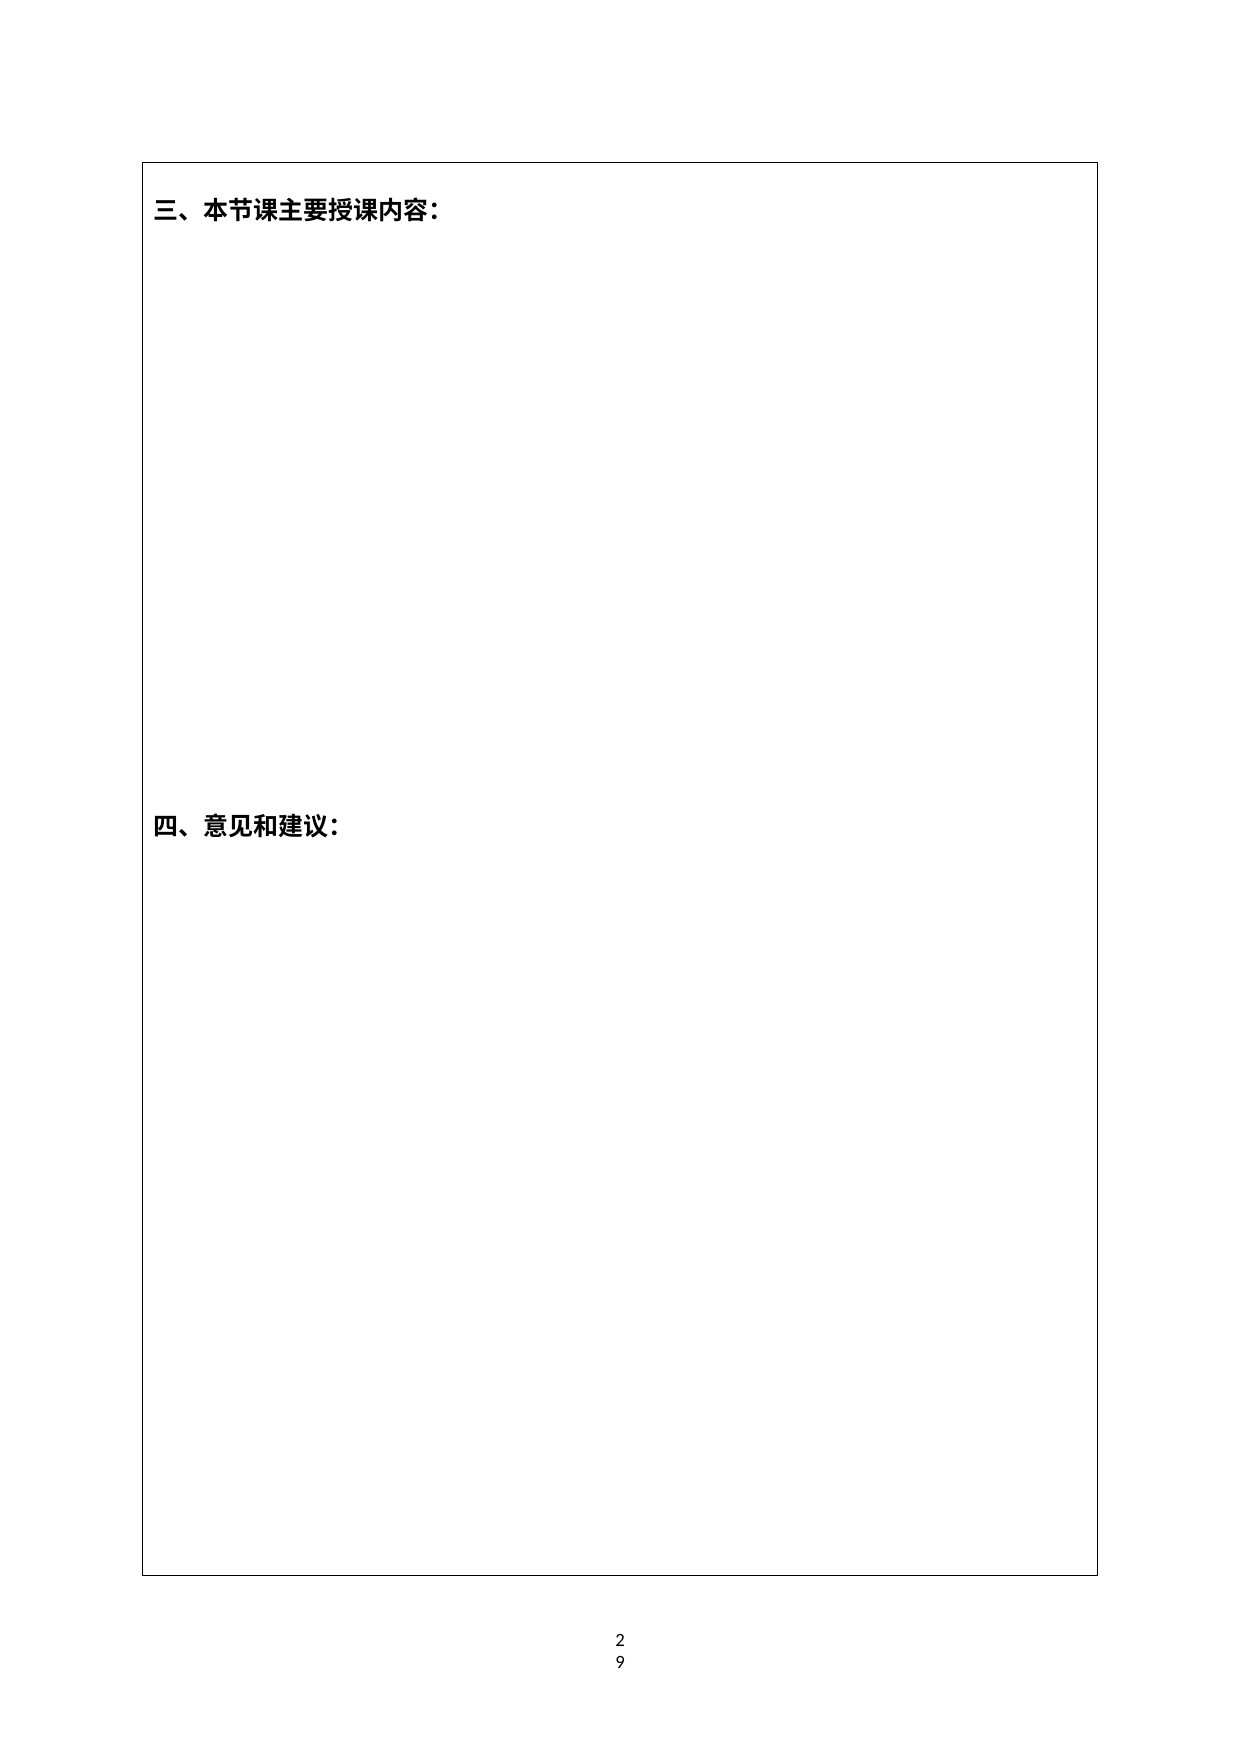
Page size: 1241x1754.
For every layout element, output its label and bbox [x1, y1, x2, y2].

table_header [143, 163, 1097, 1575]
